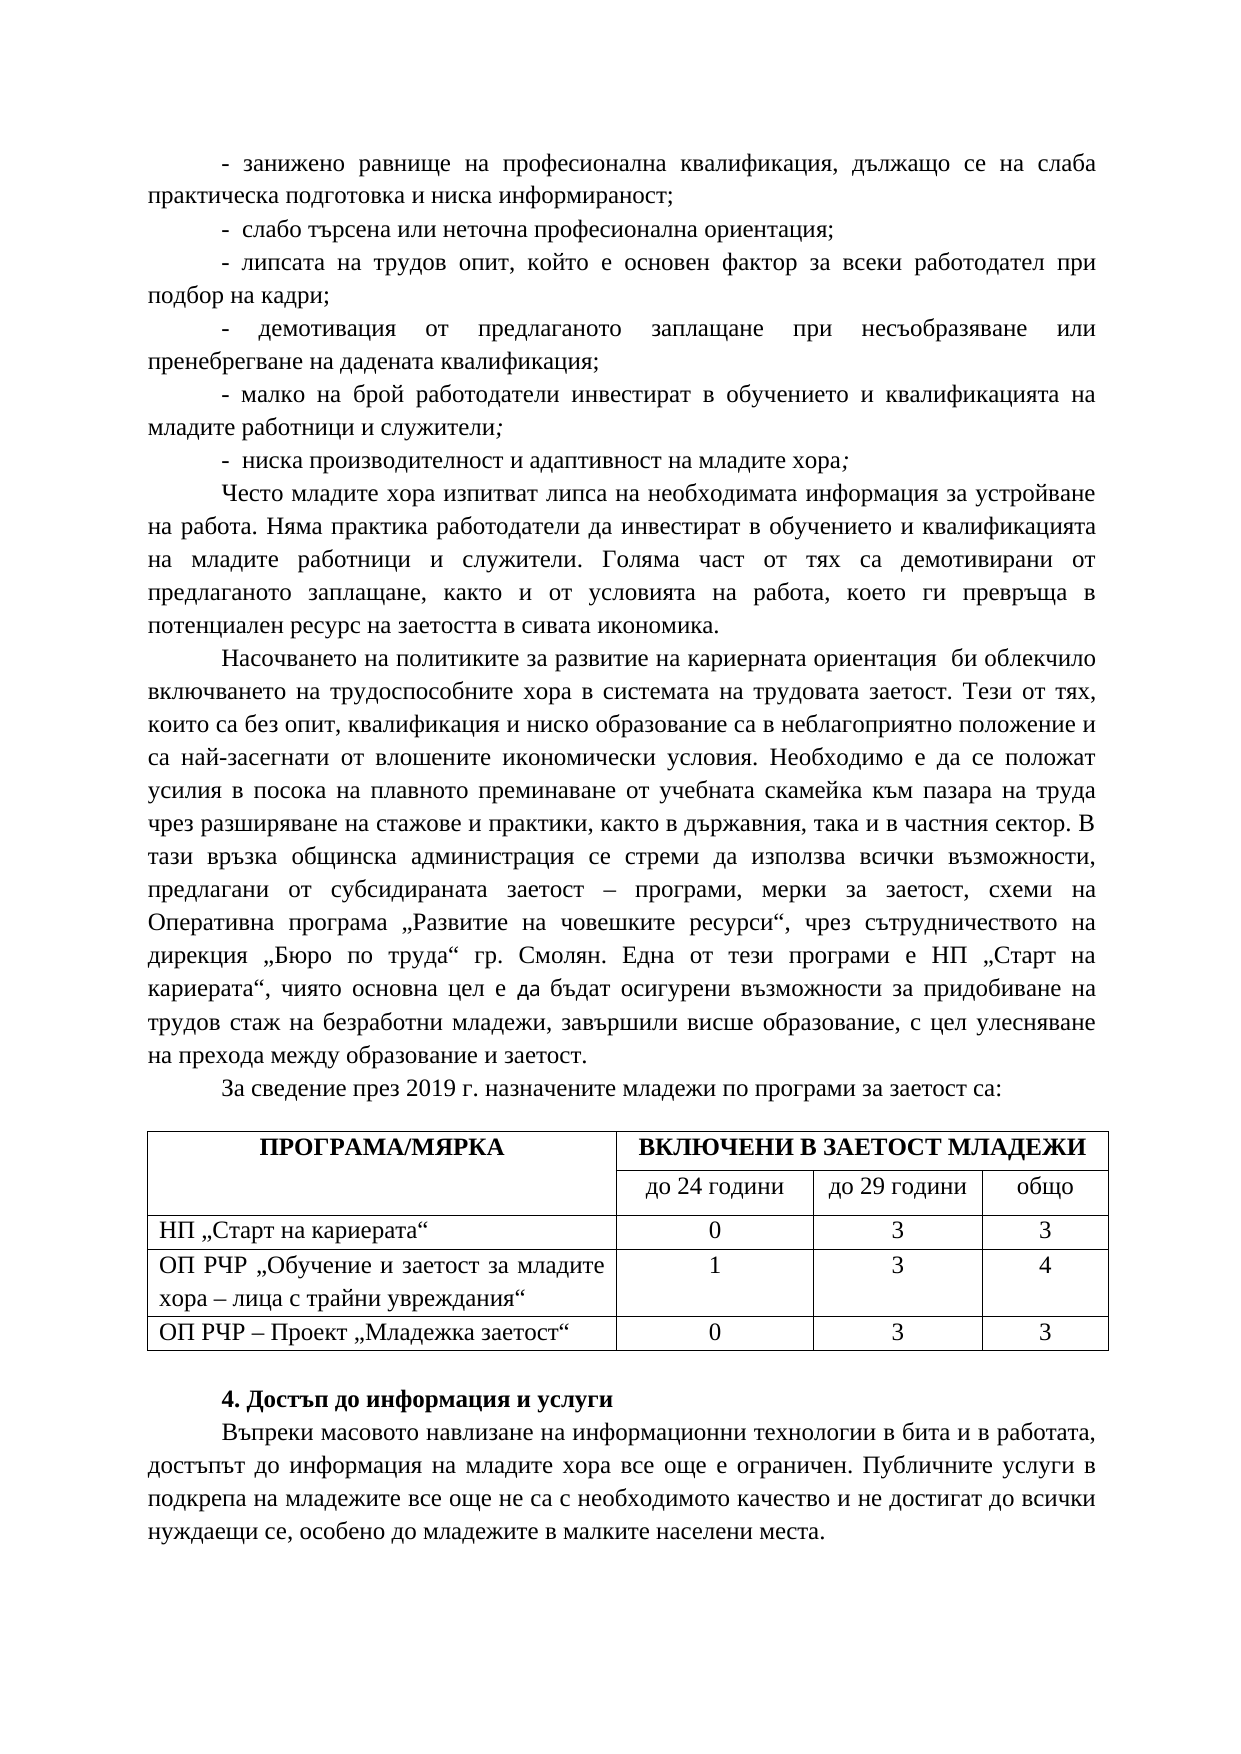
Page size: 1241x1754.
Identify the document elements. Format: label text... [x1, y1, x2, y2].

text - демотивация от предлаганото заплащане при несъобразяване или пренебрегване на дадената квалификация; [148, 313, 1097, 374]
text - малко на брой работодатели инвестират в обучението и квалификацията на младите работници и служители; [148, 379, 1097, 441]
table_cell 4 [983, 1250, 1108, 1316]
table_cell 3 [814, 1216, 982, 1249]
table_cell 3 [983, 1216, 1108, 1249]
table_cell до 29 години [814, 1171, 982, 1214]
table_cell 3 [814, 1317, 982, 1350]
table_cell 0 [617, 1216, 813, 1249]
text Въпреки масовото навлизане на информационни технологии в бита и в работата, достъпът до информация на младите хора все още е ограничен. Публичните услуги в подкрепа на младежите все още не са с необходимото качество и не достигат до всички нуждаещи се, особено до младежите в малките населени места. [148, 1417, 1097, 1545]
table_cell до 24 години [617, 1171, 813, 1214]
table_cell общо [983, 1171, 1108, 1214]
text - ниска производителност и адаптивност на младите хора; [148, 445, 1097, 473]
text Често младите хора изпитват липса на необходимата информация за устройване на работа. Няма практика работодатели да инвестират в обучението и квалификацията на младите работници и служители. Голяма част от тях са демотивирани от предлаганото заплащане, както и от условията на работа, което ги превръща в потенциален ресурс на заетостта в сивата икономика. [148, 478, 1097, 639]
text - слабо търсена или неточна професионална ориентация; [148, 214, 1097, 242]
text За сведение през 2019 г. назначените младежи по програми за заетост са: [148, 1073, 1097, 1102]
table_header ПРОГРАМА/МЯРКА [148, 1132, 616, 1214]
table_cell НП „Старт на кариерата“ [148, 1216, 616, 1249]
table_cell 1 [617, 1250, 813, 1316]
text Насочването на политиките за развитие на кариерната ориентация би облекчило включването на трудоспособните хора в системата на трудовата заетост. Тези от тях, които са без опит, квалификация и ниско образование са в неблагоприятно положение и са най-засегнати от влошените икономически условия. Необходимо е да се положат усилия в посока на плавното преминаване от учебната скамейка към пазара на труда чрез разширяване на стажове и практики, както в държавния, така и в частния сектор. В тази връзка общинска администрация се стреми да използва всички възможности, предлагани от субсидираната заетост – програми, мерки за заетост, схеми на Оперативна програма „Развитие на човешките ресурси“, чрез сътрудничеството на дирекция „Бюро по труда“ гр. Смолян. Една от тези програми е НП „Старт на кариерата“, чиято основна цел е да бъдат осигурени възможности за придобиване на трудов стаж на безработни младежи, завършили висше образование, с цел улесняване на прехода между образование и заетост. [148, 643, 1097, 1069]
table_cell ОП РЧР – Проект „Младежка заетост“ [148, 1317, 616, 1350]
text - липсата на трудов опит, който е основен фактор за всеки работодател при подбор на кадри; [148, 247, 1097, 308]
table_cell 3 [983, 1317, 1108, 1350]
table_header ВКЛЮЧЕНИ В ЗАЕТОСТ МЛАДЕЖИ [617, 1132, 1108, 1170]
table_cell ОП РЧР „Обучение и заетост за младите хора – лица с трайни увреждания“ [148, 1250, 616, 1316]
text 4. Достъп до информация и услуги [148, 1384, 1097, 1413]
text - занижено равнище на професионална квалификация, дължащо се на слаба практическа подготовка и ниска информираност; [148, 148, 1097, 209]
table_cell 0 [617, 1317, 813, 1350]
table_cell 3 [814, 1250, 982, 1316]
